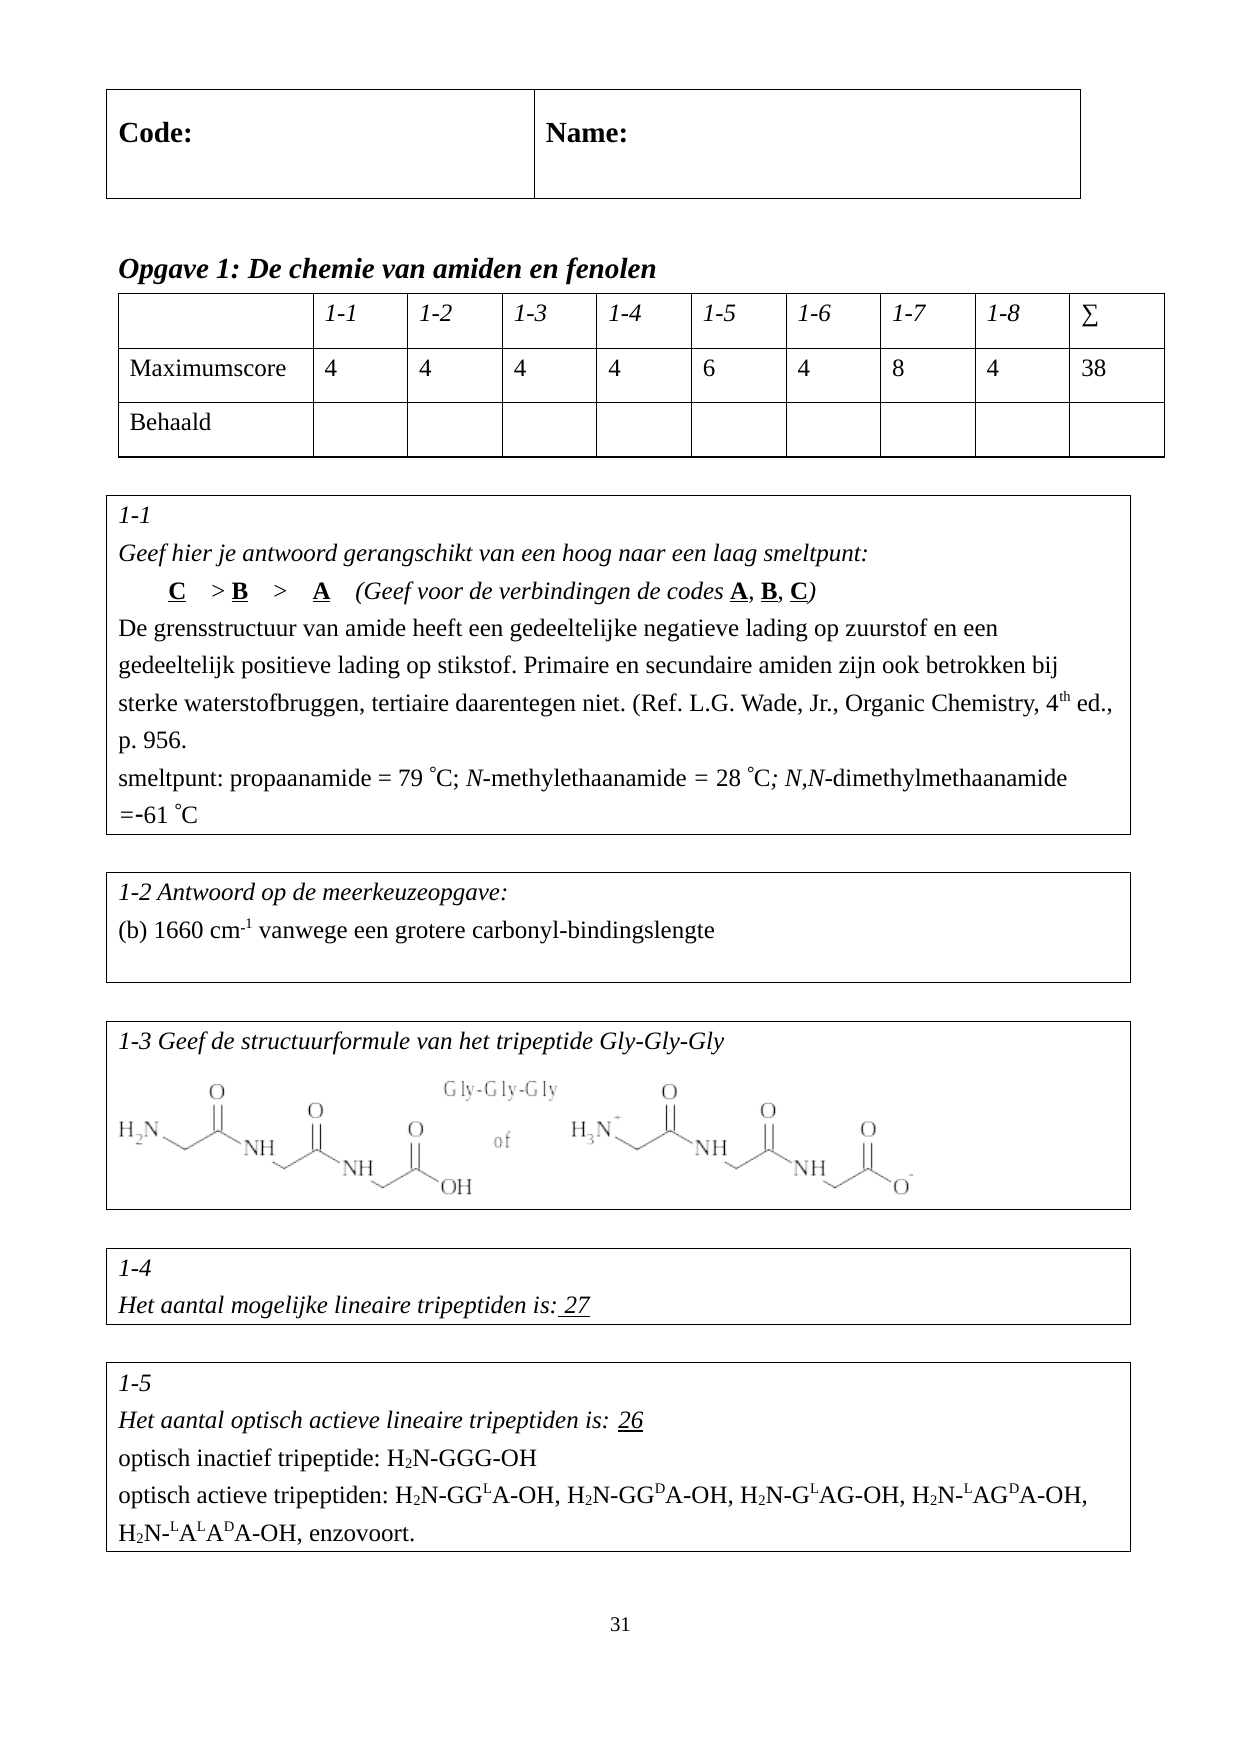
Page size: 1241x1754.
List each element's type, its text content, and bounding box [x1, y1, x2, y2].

table_header ∑ [1070, 294, 1164, 348]
table_header 1-3 Geef de structuurformule van het tripeptide Gly-Gly-Gly [107, 1022, 1130, 1209]
table_header 1-1 [107, 496, 1130, 533]
table_header 1-1 [314, 294, 407, 348]
table_cell [1070, 403, 1164, 456]
table_cell Behaald [119, 403, 313, 456]
table_cell 4 [314, 349, 407, 402]
table_cell Geef hier je antwoord gerangschikt van een hoog naar een laag smeltpunt: C > B > A (Geef voor de verbindingen de codes A, B, C) De grensstructuur van amide heeft een gedeeltelijke negatieve lading op zuurstof en een gedeeltelijk positieve lading op stikstof. Primaire en secundaire amiden zijn ook betrokken bij sterke waterstofbruggen, tertiaire daarentegen niet. (Ref. L.G. Wade, Jr., Organic Chemistry, 4th ed., p. 956. smeltpunt: propaanamide = 79 C; N-methylethaanamide = 28 C; N,N-dimethylmethaanamide =61 C [107, 534, 1130, 833]
table_cell 4 [503, 349, 596, 402]
table_cell 6 [692, 349, 786, 402]
table_header 1-6 [787, 294, 880, 348]
table_cell 4 [597, 349, 691, 402]
table_cell [597, 403, 691, 456]
table_header 1-8 [976, 294, 1069, 348]
table_cell 38 [1070, 349, 1164, 402]
table_header 1-5 Het aantal optisch actieve lineaire tripeptiden is: 26 optisch inactief tripeptide: H2N-GGG-OH optisch actieve tripeptiden: H2N-GGLA-OH, H2N-GGDA-OH, H2N-GLAG-OH, H2N-LAGDA-OH, H2N-LALADA-OH, enzovoort. [107, 1363, 1130, 1551]
table_cell [881, 403, 975, 456]
table_cell 4 [976, 349, 1069, 402]
table_cell [314, 403, 407, 456]
table_header 1-4 [597, 294, 691, 348]
table_cell [692, 403, 786, 456]
table_header 1-2 Antwoord op de meerkeuzeopgave: (b) 1 vanwege een grotere carbonyl-bindingslengte [107, 873, 1130, 982]
table_cell 8 [881, 349, 975, 402]
table_cell Maximumscore [119, 349, 313, 402]
table_header 1-7 [881, 294, 975, 348]
table_cell [787, 403, 880, 456]
table_header 1-5 [692, 294, 786, 348]
table_cell [408, 403, 502, 456]
table_cell [503, 403, 596, 456]
table_cell [976, 403, 1069, 456]
table_cell 4 [787, 349, 880, 402]
table_cell 4 [408, 349, 502, 402]
table_header 1-4 [107, 1249, 1130, 1286]
table_header 1-2 [408, 294, 502, 348]
table_header 1-3 [503, 294, 596, 348]
table_header [119, 294, 313, 348]
subtitle Opgave 1: De chemie van amiden en fenolen [118, 249, 1122, 286]
table_cell Het aantal mogelijke lineaire tripeptiden is: 27 [107, 1286, 1130, 1324]
